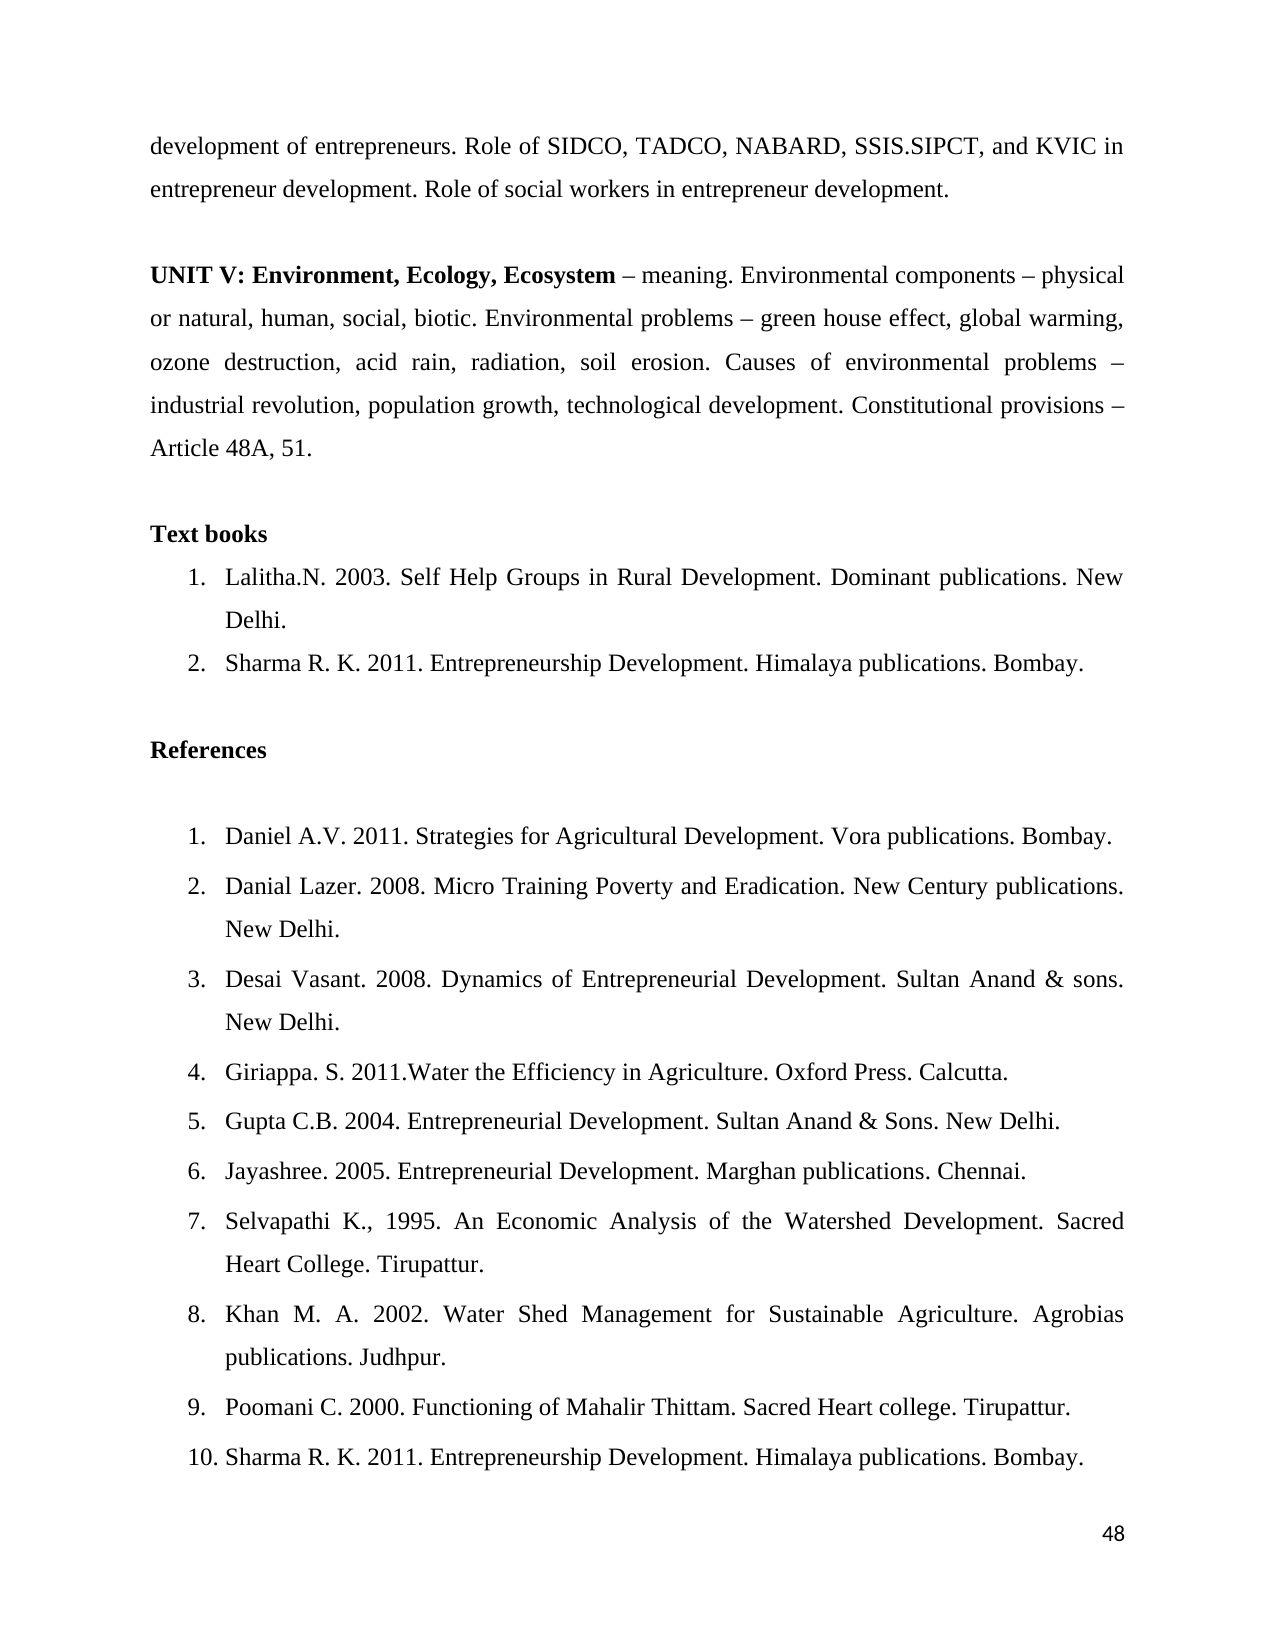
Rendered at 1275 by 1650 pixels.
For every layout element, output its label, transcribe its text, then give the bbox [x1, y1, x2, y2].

list Khan M. A. 2002. Water Shed Management for Sustainable Agriculture. Agrobias publications. Judhpur. [187, 1299, 1125, 1371]
list Lalitha.N. 2003. Self Help Groups in Rural Development. Dominant publications. New Delhi. [187, 562, 1125, 634]
text Text books [150, 519, 1125, 548]
list Jayashree. 2005. Entrepreneurial Development. Marghan publications. Chennai. [187, 1156, 1125, 1185]
list Desai Vasant. 2008. Dynamics of Entrepreneurial Development. Sultan Anand & sons. New Delhi. [187, 964, 1125, 1036]
list Gupta C.B. 2004. Entrepreneurial Development. Sultan Anand & Sons. New Delhi. [187, 1106, 1125, 1135]
list Danial Lazer. 2008. Micro Training Poverty and Eradication. New Century publications. New Delhi. [187, 871, 1125, 943]
text UNIT V: Environment, Ecology, Ecosystem – meaning. Environmental components – physical or natural, human, social, biotic. Environmental problems – green house effect, global warming, ozone destruction, acid rain, radiation, soil erosion. Causes of environmental problems – industrial revolution, population growth, technological development. Constitutional provisions – Article 48A, 51. [150, 260, 1125, 462]
list Daniel A.V. 2011. Strategies for Agricultural Development. Vora publications. Bombay. [187, 821, 1125, 850]
text References [150, 735, 1125, 763]
list Sharma R. K. 2011. Entrepreneurship Development. Himalaya publications. Bombay. [187, 648, 1125, 677]
list Poomani C. 2000. Functioning of Mahalir Thittam. Sacred Heart college. Tirupattur. [187, 1392, 1125, 1421]
list Giriappa. S. 2011.Water the Efficiency in Agriculture. Oxford Press. Calcutta. [187, 1057, 1125, 1085]
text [150, 131, 1125, 203]
list Sharma R. K. 2011. Entrepreneurship Development. Himalaya publications. Bombay. [187, 1442, 1125, 1470]
list Selvapathi K., 1995. An Economic Analysis of the Watershed Development. Sacred Heart College. Tirupattur. [187, 1206, 1125, 1278]
